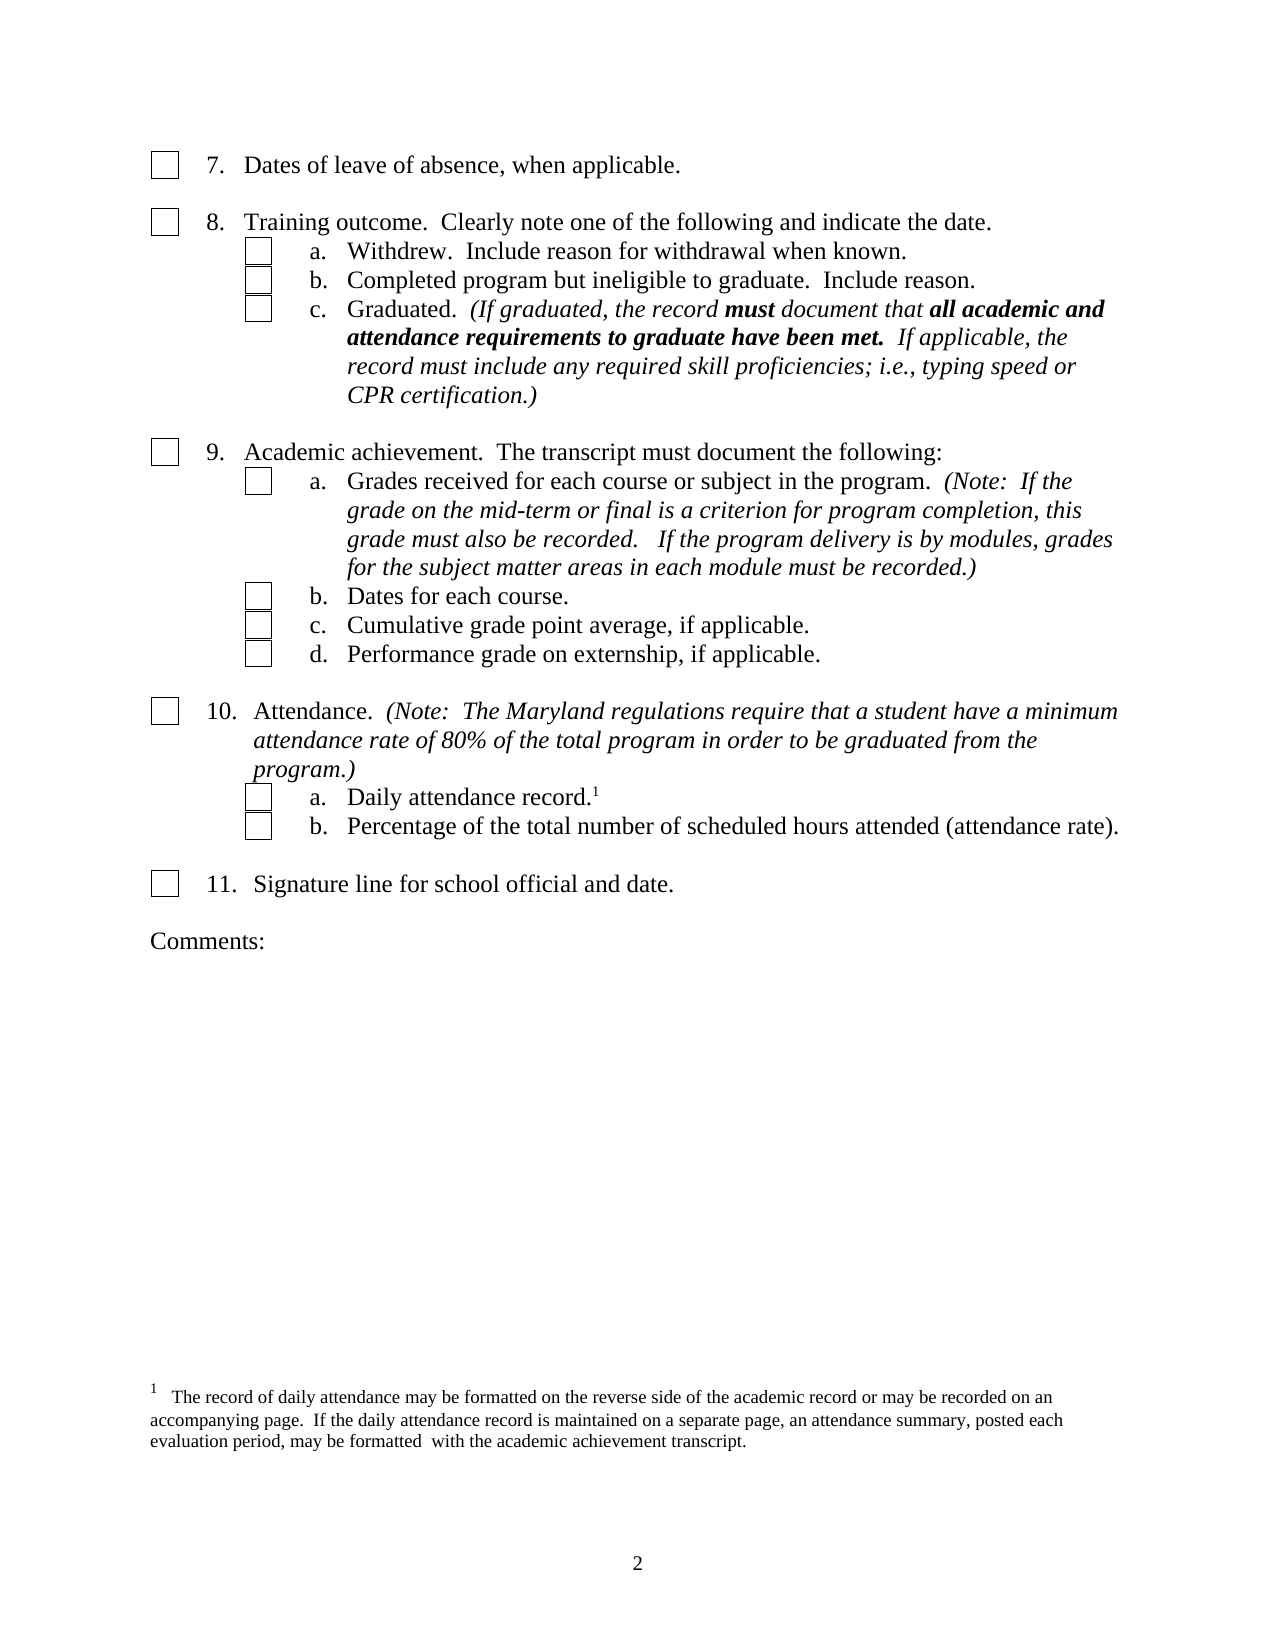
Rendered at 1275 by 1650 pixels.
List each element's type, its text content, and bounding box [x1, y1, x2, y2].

text d. Performance grade on externship, if applicable. [244, 639, 1125, 667]
text b. Percentage of the total number of scheduled hours attended (attendance rate). [244, 811, 1125, 840]
text Comments: [150, 926, 1125, 955]
text c. Cumulative grade point average, if applicable. [244, 610, 1125, 639]
text b. Dates for each course. [244, 581, 1125, 610]
text c. Graduated. (If graduated, the record must document that all academic and attendance requirements to graduate have been met. If applicable, the record must include any required skill proficiencies; i.e., typing speed or CPR certification.) [244, 294, 1125, 409]
text b. Completed program but ineligible to graduate. Include reason. [244, 265, 1125, 294]
text 10. Attendance. (Note: The regulations require that a student have a minimum attendance rate of 80% of the total program in order to be graduated from the program.) [150, 696, 1125, 782]
text a. Daily attendance record. [244, 782, 1125, 811]
text a. Grades received for each course or subject in the program. (Note: If the grade on the mid-term or final is a criterion for program completion, this grade must also be recorded. If the program delivery is by modules, grades for the subject matter areas in each module must be recorded.) [244, 466, 1125, 581]
text a. Withdrew. Include reason for withdrawal when known. [244, 236, 1125, 265]
text 11. Signature line for school official and date. [150, 869, 1125, 897]
text 7. Dates of leave of absence, when applicable. [150, 150, 1125, 179]
text 9. Academic achievement. The transcript must document the following: [150, 437, 1125, 466]
text 8. Training outcome. Clearly note one of the following and indicate the date. [150, 207, 1125, 236]
